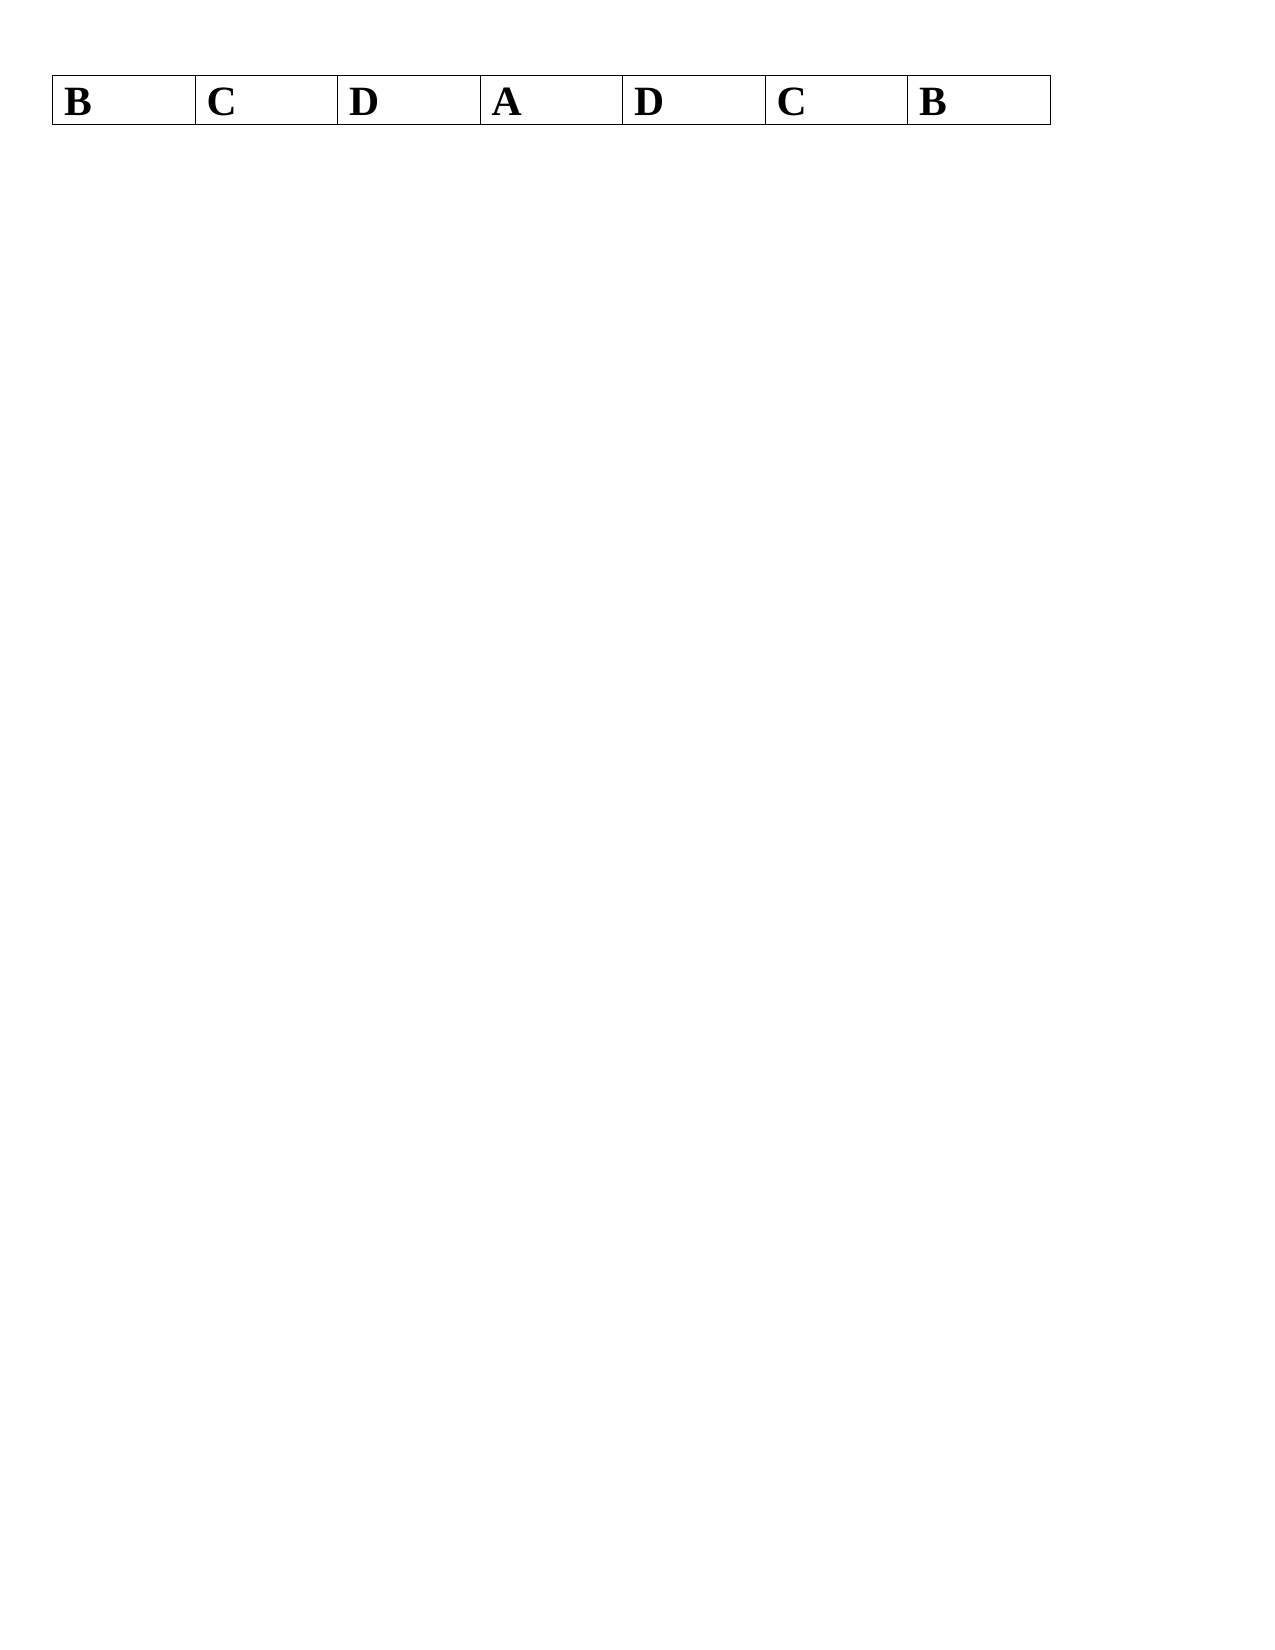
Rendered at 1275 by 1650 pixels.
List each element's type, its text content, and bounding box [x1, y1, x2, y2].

table_cell A [481, 76, 622, 124]
table_cell D [623, 76, 765, 124]
table_cell D [338, 76, 480, 124]
table_cell B [908, 76, 1050, 124]
table_cell B [53, 76, 195, 124]
table_cell C [196, 76, 337, 124]
table_cell C [766, 76, 907, 124]
